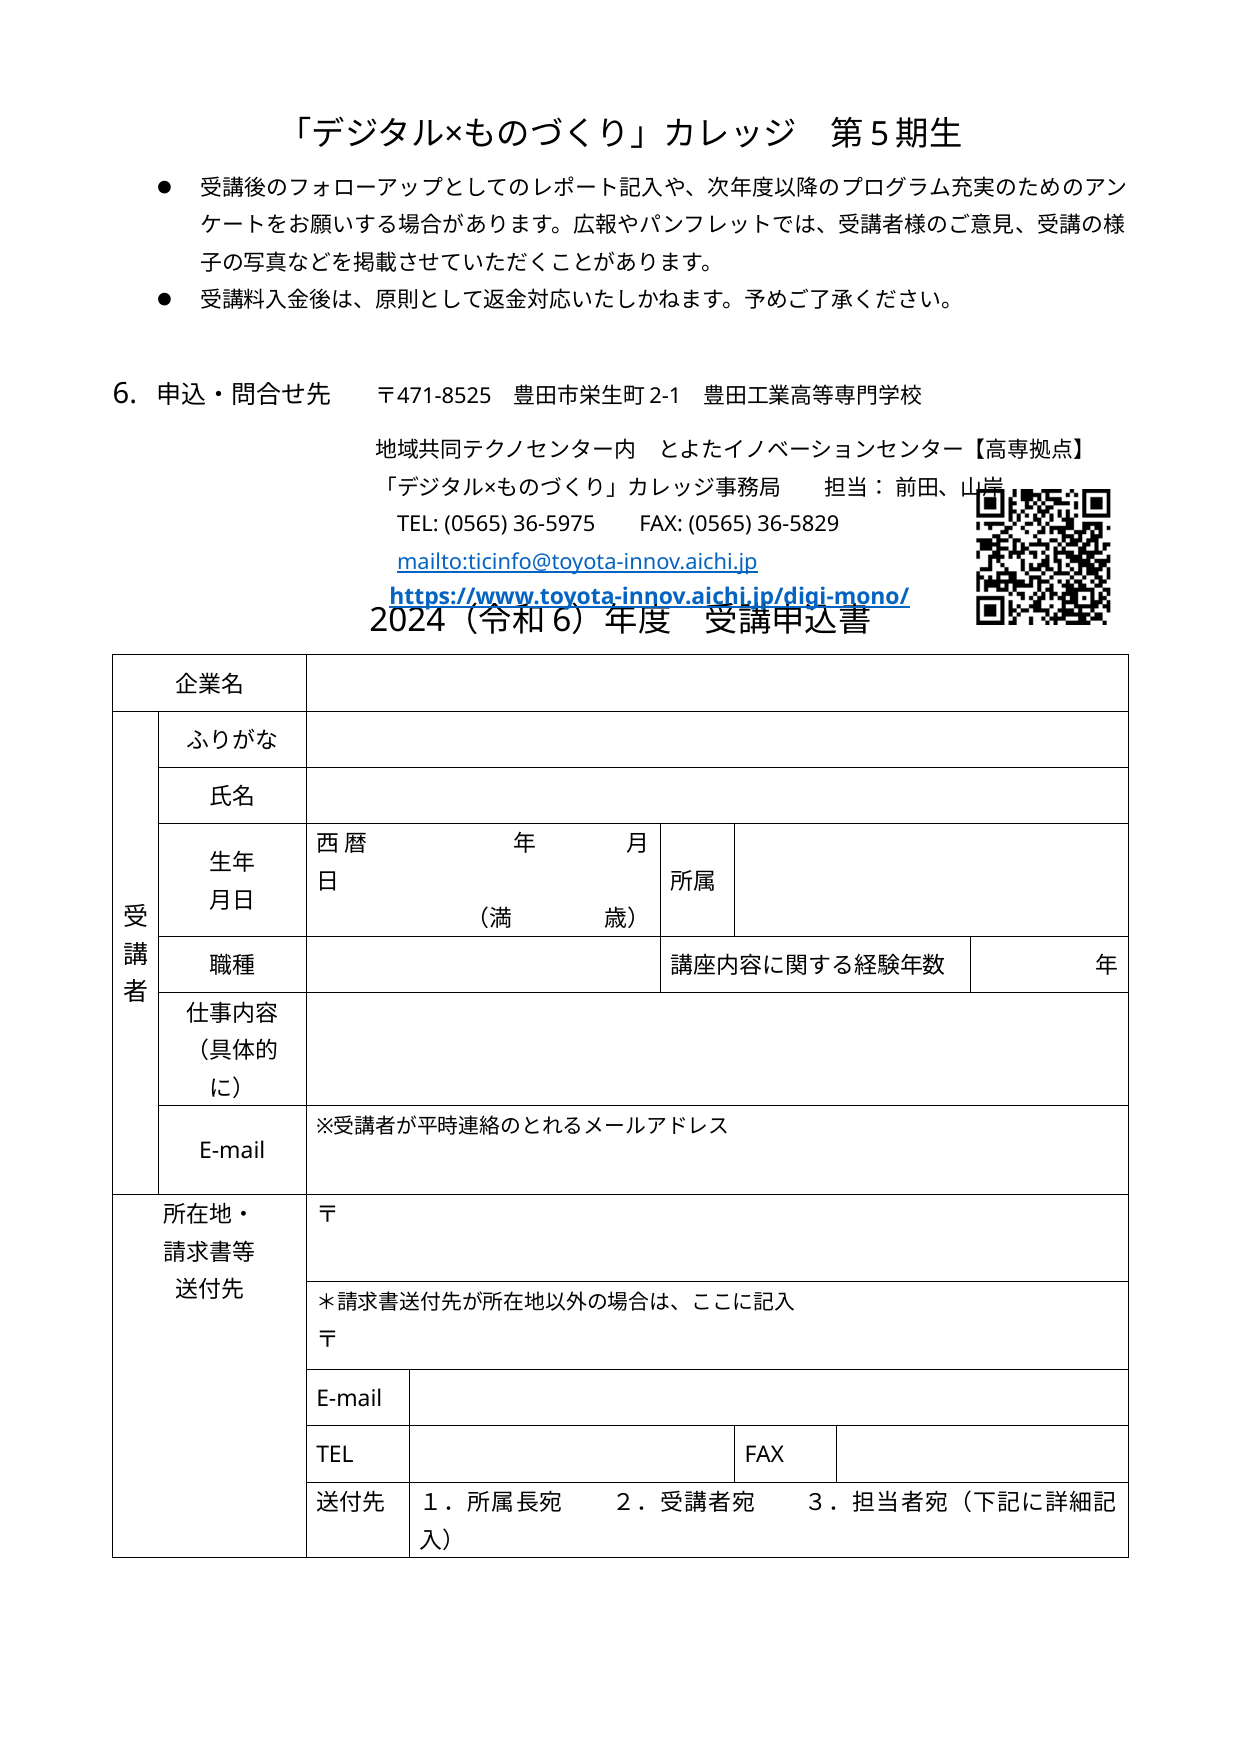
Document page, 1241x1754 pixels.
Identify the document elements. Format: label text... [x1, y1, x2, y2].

table_cell 所在地・ 請求書等 送付先 [113, 1195, 306, 1557]
table_cell [735, 824, 1128, 936]
table_cell [307, 768, 1128, 823]
table_cell TEL [307, 1426, 409, 1481]
table_cell [410, 1370, 1128, 1425]
text 「デジタル×ものづくり」カレッジ事務局 担当： 前田、山岸 [287, 467, 1128, 504]
table_header 企業名 [113, 655, 306, 711]
table_cell 送付先 [307, 1483, 409, 1557]
table_cell [307, 712, 1128, 766]
table_cell 〒 [307, 1195, 1128, 1281]
table_cell [837, 1426, 1128, 1481]
list 受講後のフォローアップとしてのレポート記入や、次年度以降のプログラム充実のためのアンケートをお願いする場合があります。広報やパンフレットでは、受講者様のご意見、受講の様子の写真などを掲載させていただくことがあります。 [156, 167, 1128, 279]
table_cell 受講者 [113, 712, 158, 1194]
table_cell 職種 [159, 937, 306, 992]
table_cell FAX [735, 1426, 836, 1481]
table_cell 西暦 年 月 日 （満 歳） [307, 824, 660, 936]
table_cell 講座内容に関する経験年数 [661, 937, 970, 992]
text TEL: (0565) 36-5975 FAX: (0565) 36-5829 [287, 504, 1128, 542]
table_cell ふりがな [159, 712, 306, 766]
table_cell [307, 937, 660, 992]
table_cell [307, 993, 1128, 1105]
table_cell ※受講者が平時連絡のとれるメールアドレス [307, 1106, 1128, 1194]
table_cell 所属 [661, 824, 734, 936]
table_cell E-mail [159, 1106, 306, 1194]
table_cell ＊請求書送付先が所在地以外の場合は、ここに記入 〒 [307, 1282, 1128, 1369]
list 申込・問合せ先 〒471-8525 豊田市栄生町2-1 豊田工業高等専門学校 [112, 354, 1128, 429]
table_cell 仕事内容 （具体的に） [159, 993, 306, 1105]
table_cell １．所属長宛 ２．受講者宛 ３．担当者宛（下記に詳細記入） [410, 1483, 1128, 1557]
table_cell 氏名 [159, 768, 306, 823]
table_cell 年 [971, 937, 1128, 992]
table_cell 生年 月日 [159, 824, 306, 936]
table_cell [410, 1426, 734, 1481]
text mailto:ticinfo@toyota-innov.aichi.jp [375, 542, 1128, 579]
list 受講料入金後は、原則として返金対応いたしかねます。予めご了承ください。 [156, 279, 1128, 317]
text 2024（令和6）年度 受講申込書 [112, 579, 1128, 654]
table_cell E-mail [307, 1370, 409, 1425]
text 地域共同テクノセンター内 とよたイノベーションセンター【高専拠点】 [287, 429, 1128, 467]
table_header [307, 655, 1128, 711]
